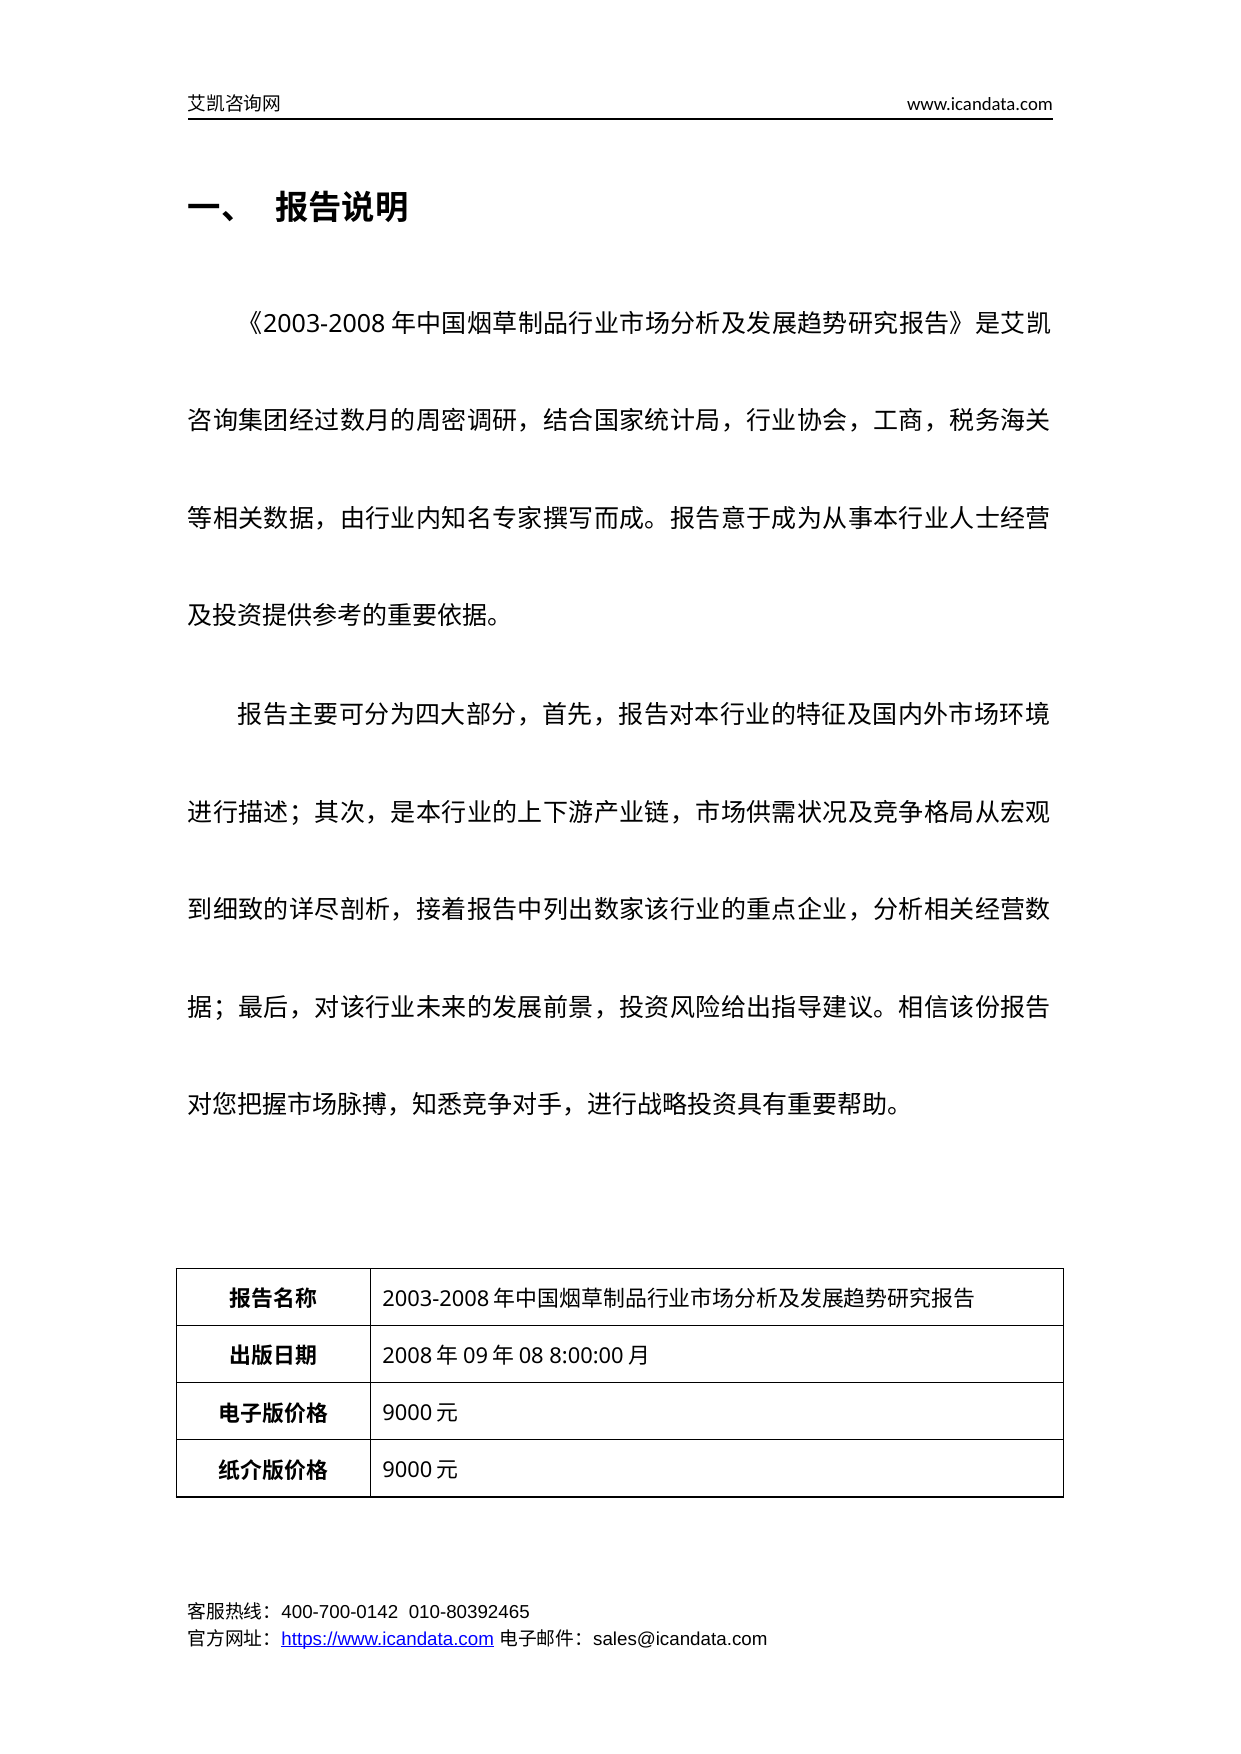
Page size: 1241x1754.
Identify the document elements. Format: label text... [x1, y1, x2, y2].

table_cell 2008年09年08 8:00:00月 [371, 1326, 1063, 1382]
table_cell 纸介版价格 [177, 1440, 370, 1496]
table_header 报告名称 [177, 1269, 370, 1325]
table_header 2003-2008年中国烟草制品行业市场分析及发展趋势研究报告 [371, 1269, 1063, 1325]
table_cell 9000元 [371, 1383, 1063, 1439]
text 《2003-2008年中国烟草制品行业市场分析及发展趋势研究报告》是艾凯咨询集团经过数月的周密调研，结合国家统计局，行业协会，工商，税务海关等相关数据，由行业内知名专家撰写而成。报告意于成为从事本行业人士经营及投资提供参考的重要依据。 [187, 289, 1053, 646]
text 报告主要可分为四大部分，首先，报告对本行业的特征及国内外市场环境进行描述；其次，是本行业的上下游产业链，市场供需状况及竞争格局从宏观到细致的详尽剖析，接着报告中列出数家该行业的重点企业，分析相关经营数据；最后，对该行业未来的发展前景，投资风险给出指导建议。相信该份报告对您把握市场脉搏，知悉竞争对手，进行战略投资具有重要帮助。 [187, 681, 1053, 1136]
table_cell 电子版价格 [177, 1383, 370, 1439]
table_cell 出版日期 [177, 1326, 370, 1382]
subtitle 报告说明 [187, 172, 1053, 237]
table_cell 9000元 [371, 1440, 1063, 1496]
